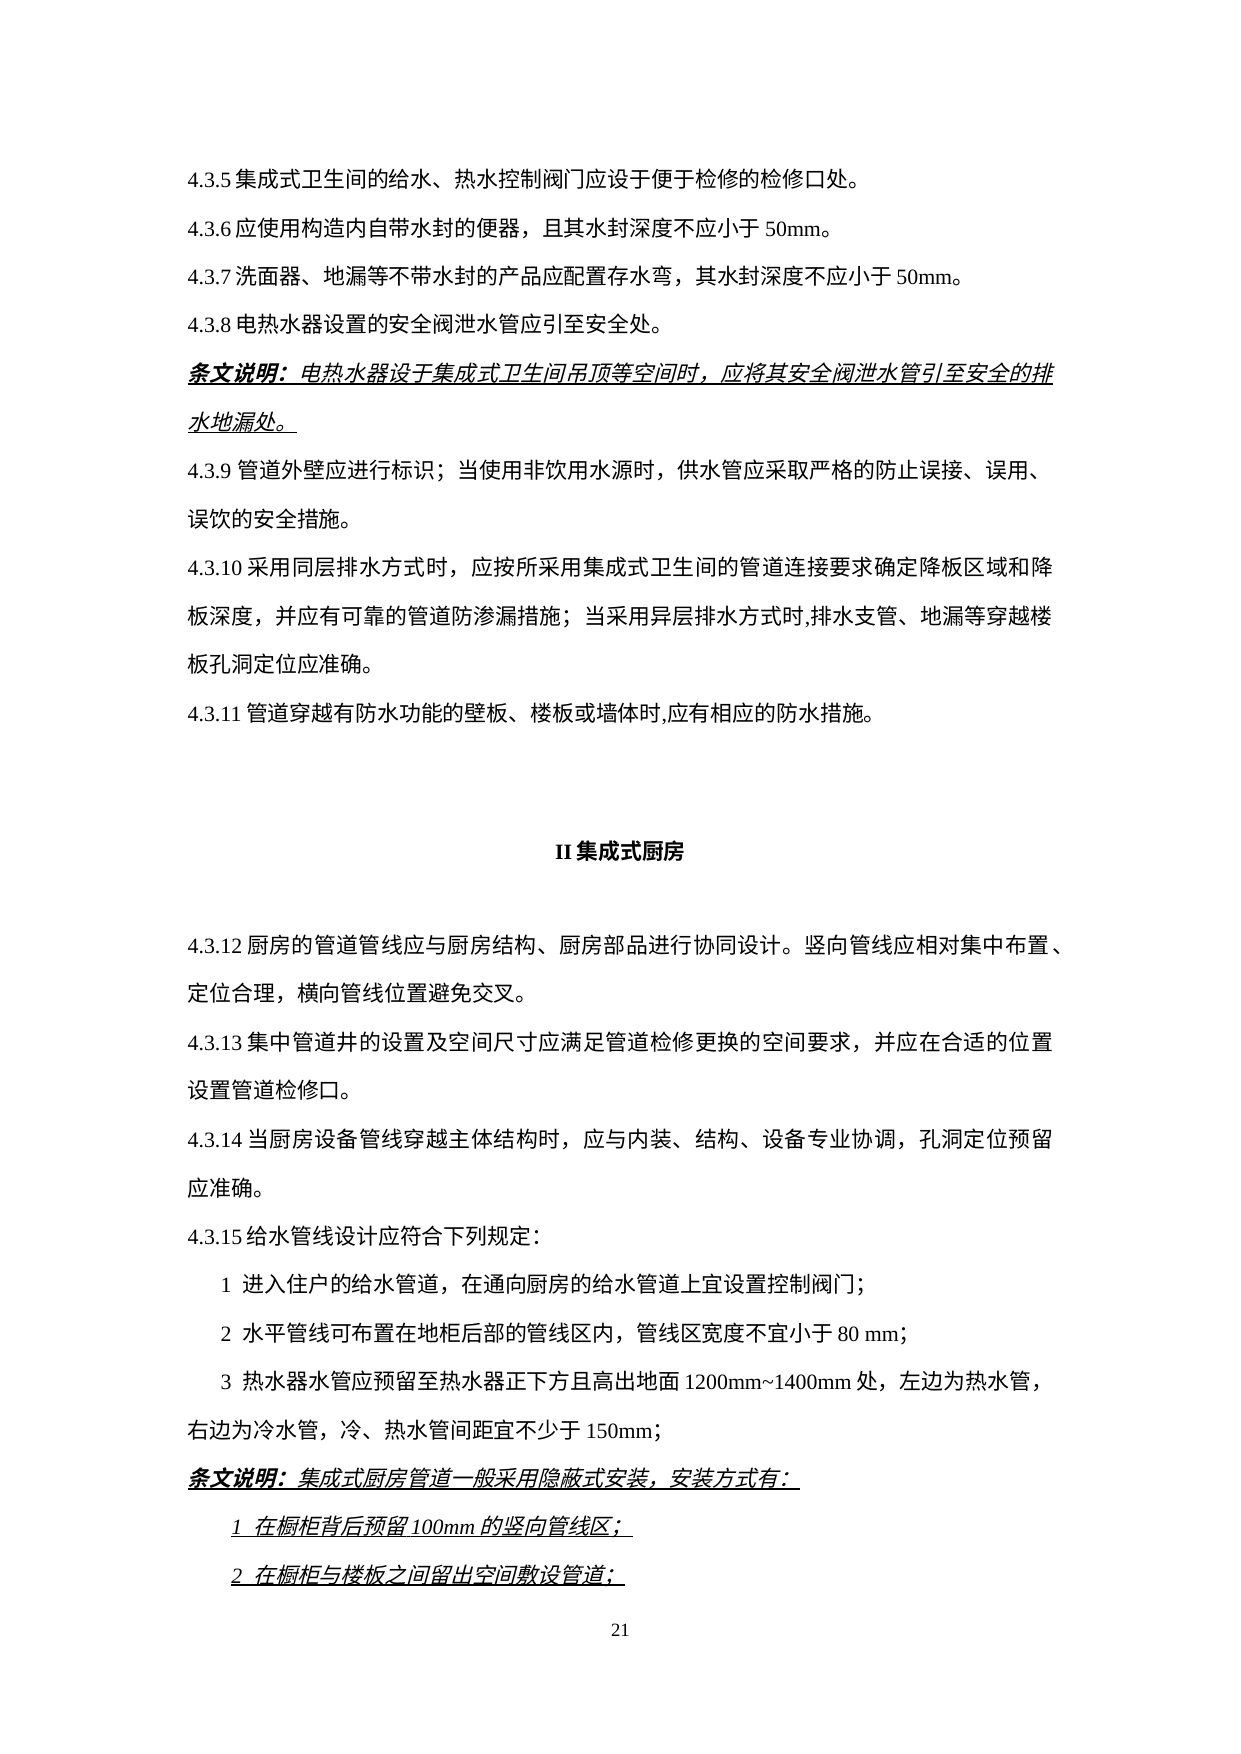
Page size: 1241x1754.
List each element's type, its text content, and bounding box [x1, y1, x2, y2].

text 3 热水器水管应预留至热水器正下方且高出地面1200mm~1400mm处，左边为热水管，右边为冷水管，冷、热水管间距宜不少于150mm； [187, 1363, 1053, 1445]
text 1 在橱柜背后预留100mm的竖向管线区； [187, 1509, 1053, 1541]
text II集成式厨房 [187, 834, 1053, 866]
text 1 进入住户的给水管道，在通向厨房的给水管道上宜设置控制阀门； [187, 1267, 1053, 1299]
text 4.3.13集中管道井的设置及空间尺寸应满足管道检修更换的空间要求，并应在合适的位置设置管道检修口。 [187, 1024, 1053, 1106]
text 4.3.15给水管线设计应符合下列规定： [187, 1218, 1053, 1251]
text 2 在橱柜与楼板之间留出空间敷设管道； [187, 1557, 1053, 1590]
text 条文说明：电热水器设于集成式卫生间吊顶等空间时，应将其安全阀泄水管引至安全的排水地漏处。 [187, 355, 1053, 383]
text 2 水平管线可布置在地柜后部的管线区内，管线区宽度不宜小于80 mm； [187, 1315, 1053, 1348]
text 条文说明：集成式厨房管道一般采用隐蔽式安装，安装方式有： [187, 1461, 1053, 1493]
text 4.3.6应使用构造内自带水封的便器，且其水封深度不应小于50mm。 [187, 210, 1053, 243]
text 4.3.14当厨房设备管线穿越主体结构时，应与内装、结构、设备专业协调，孔洞定位预留应准确。 [187, 1121, 1053, 1203]
text 4.3.8电热水器设置的安全阀泄水管应引至安全处。 [187, 307, 1053, 339]
text 4.3.11管道穿越有防水功能的壁板、楼板或墙体时,应有相应的防水措施。 [187, 695, 1053, 728]
text 4.3.10采用同层排水方式时，应按所采用集成式卫生间的管道连接要求确定降板区域和降板深度，并应有可靠的管道防渗漏措施；当采用异层排水方式时,排水支管、地漏等穿越楼板孔洞定位应准确。 [187, 549, 1053, 679]
text 4.3.12厨房的管道管线应与厨房结构、厨房部品进行协同设计。竖向管线应相对集中布置、定位合理，横向管线位置避免交叉。 [187, 927, 1053, 1008]
text 4.3.7洗面器、地漏等不带水封的产品应配置存水弯，其水封深度不应小于50mm。 [187, 259, 1053, 291]
text 条文说明：电热水器设于集成式卫生间吊顶等空间时，应将其安全阀泄水管引至安全的排水地漏处。 [187, 384, 1053, 437]
text 4.3.5集成式卫生间的给水、热水控制阀门应设于便于检修的检修口处。 [187, 162, 1053, 194]
text 4.3.9 管道外壁应进行标识；当使用非饮用水源时，供水管应采取严格的防止误接、误用、误饮的安全措施。 [187, 452, 1053, 534]
